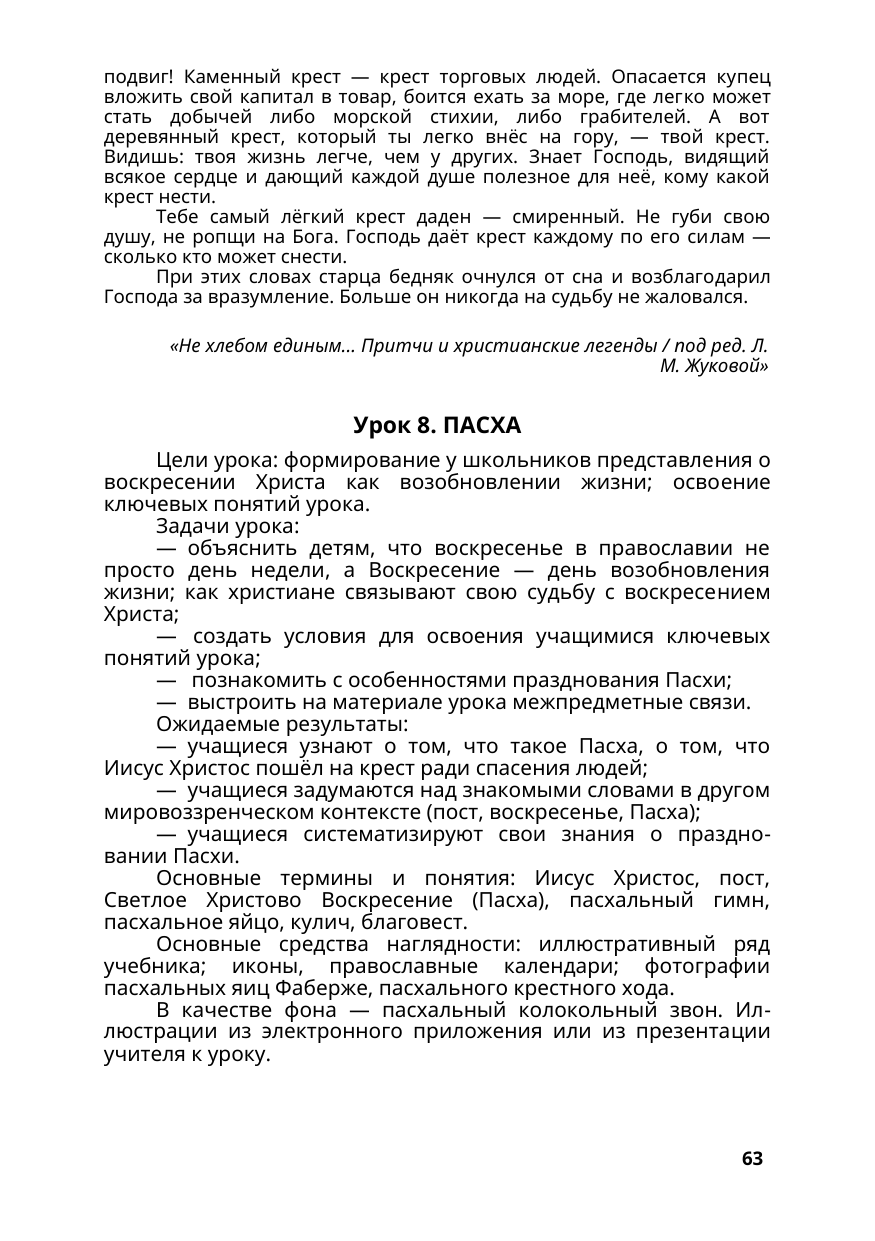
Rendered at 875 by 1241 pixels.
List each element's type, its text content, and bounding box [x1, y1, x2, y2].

list учащиеся узнают о том, что такое Пасха, о том, что Иисус Христос пошёл на крест ради спасения людей; [104, 736, 771, 780]
list создать условия для освоения учащимися ключевых понятий урока; [104, 626, 771, 670]
text Тебе самый лёгкий крест даден — смиренный. Не губи свою душу, не ропщи на Бога. Господь даёт крест каждому по его силам — сколько кто может снести. [104, 207, 771, 267]
list познакомить с особенностями празднования Пасхи; [104, 670, 771, 692]
text 63 [742, 1150, 763, 1169]
list учащиеся задумаются над знакомыми словами в другом мировоззренческом контексте (пост, воскресенье, Пасха); [104, 780, 771, 824]
text Задачи урока: [104, 516, 771, 538]
text «Не хлебом единым... Притчи и христианские легенды / под ред. Л. М. Жуковой» [156, 336, 771, 377]
text Основные средства наглядности: иллюстративный ряд учебника; иконы, православные календари; фотографии пасхальных яиц Фаберже, пасхального крестного хода. [104, 933, 771, 999]
text подвиг! Каменный крест — крест торговых людей. Опасается купец вложить свой капитал в товар, боится ехать за море, где легко может стать добычей либо морской стихии, либо грабителей. А вот деревянный крест, который ты легко внёс на гору, — твой крест. Видишь: твоя жизнь легче, чем у других. Знает Господь, видящий всякое сердце и дающий каждой душе полезное для неё, кому какой крест нести. [104, 67, 771, 207]
text Цели урока: формирование у школьников представления о воскресении Христа как возобновлении жизни; освоение ключевых понятий урока. [104, 450, 771, 516]
list учащиеся систематизируют свои знания о праздновании Пасхи. [104, 824, 771, 868]
list объяснить детям, что воскресенье в православии не просто день недели, а Воскресение — день возобновления жизни; как христиане связывают свою судьбу с воскресением Христа; [104, 538, 771, 626]
text В качестве фона — пасхальный колокольный звон. Иллюстрации из электронного приложения или из презентации учителя к уроку. [104, 999, 771, 1065]
text При этих словах старца бедняк очнулся от сна и возблагодарил Господа за вразумление. Больше он никогда на судьбу не жаловался. [104, 267, 771, 307]
list выстроить на материале урока межпредметные связи. [104, 692, 771, 714]
text Урок 8. ПАСХА [104, 415, 771, 438]
text Ожидаемые результаты: [104, 714, 771, 736]
text Основные термины и понятия: Иисус Христос, пост, Светлое Христово Воскресение (Пасха), пасхальный гимн, пасхальное яйцо, кулич, благовест. [104, 868, 771, 933]
